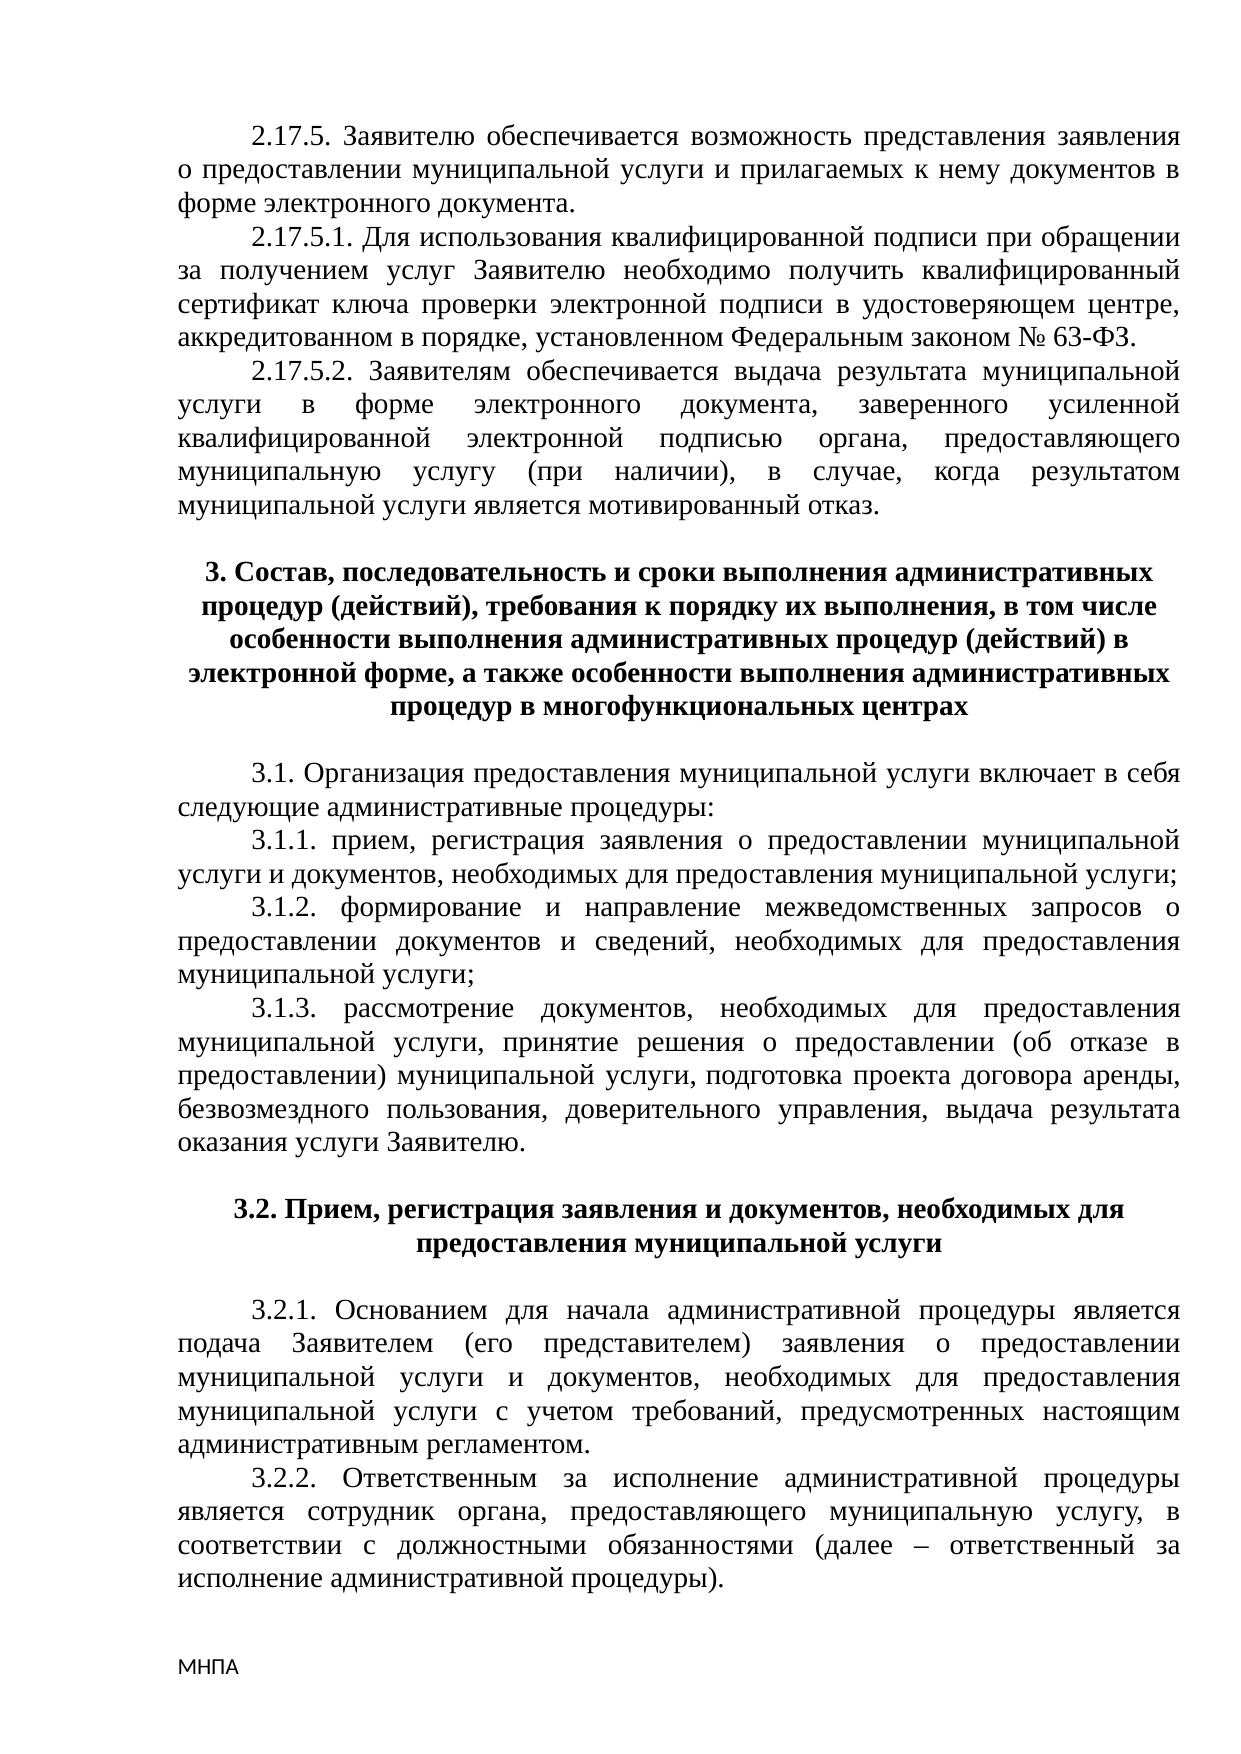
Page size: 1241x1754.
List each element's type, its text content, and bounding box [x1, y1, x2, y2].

text 2.17.5.2. Заявителям обеспечивается выдача результата муниципальной услуги в форме электронного документа, заверенного усиленной квалифицированной электронной подписью органа, предоставляющего муниципальную услугу (при наличии), в случае, когда результатом муниципальной услуги является мотивированный отказ. [177, 353, 1181, 521]
text 2.17.5.1. Для использования квалифицированной подписи при обращении за получением услуг Заявителю необходимо получить квалифицированный сертификат ключа проверки электронной подписи в удостоверяющем центре, аккредитованном в порядке, установленном Федеральным законом № 63-ФЗ. [177, 219, 1181, 353]
text 3.1.2. формирование и направление межведомственных запросов о предоставлении документов и сведений, необходимых для предоставления муниципальной услуги; [177, 889, 1181, 990]
text 3.1. Организация предоставления муниципальной услуги включает в себя следующие административные процедуры: [177, 755, 1181, 822]
text 3.1.3. рассмотрение документов, необходимых для предоставления муниципальной услуги, принятие решения о предоставлении (об отказе в предоставлении) муниципальной услуги, подготовка проекта договора аренды, безвозмездного пользования, доверительного управления, выдача результата оказания услуги Заявителю. [177, 990, 1181, 1158]
text 3.2.1. Основанием для начала административной процедуры является подача Заявителем (его представителем) заявления о предоставлении муниципальной услуги и документов, необходимых для предоставления муниципальной услуги с учетом требований, предусмотренных настоящим административным регламентом. [177, 1292, 1181, 1460]
text 3.1.1. прием, регистрация заявления о предоставлении муниципальной услуги и документов, необходимых для предоставления муниципальной услуги; [177, 822, 1181, 889]
text 3.2.2. Ответственным за исполнение административной процедуры является сотрудник органа, предоставляющего муниципальную услугу, в соответствии с должностными обязанностями (далее – ответственный за исполнение административной процедуры). [177, 1460, 1181, 1594]
text 2.17.5. Заявителю обеспечивается возможность представления заявления о предоставлении муниципальной услуги и прилагаемых к нему документов в форме электронного документа. [177, 118, 1181, 219]
text 3.2. Прием, регистрация заявления и документов, необходимых для предоставления муниципальной услуги [177, 1191, 1181, 1258]
text 3. Состав, последовательность и сроки выполнения административных процедур (действий), требования к порядку их выполнения, в том числе особенности выполнения административных процедур (действий) в электронной форме, а также особенности выполнения административных процедур в многофункциональных центрах [177, 554, 1181, 722]
